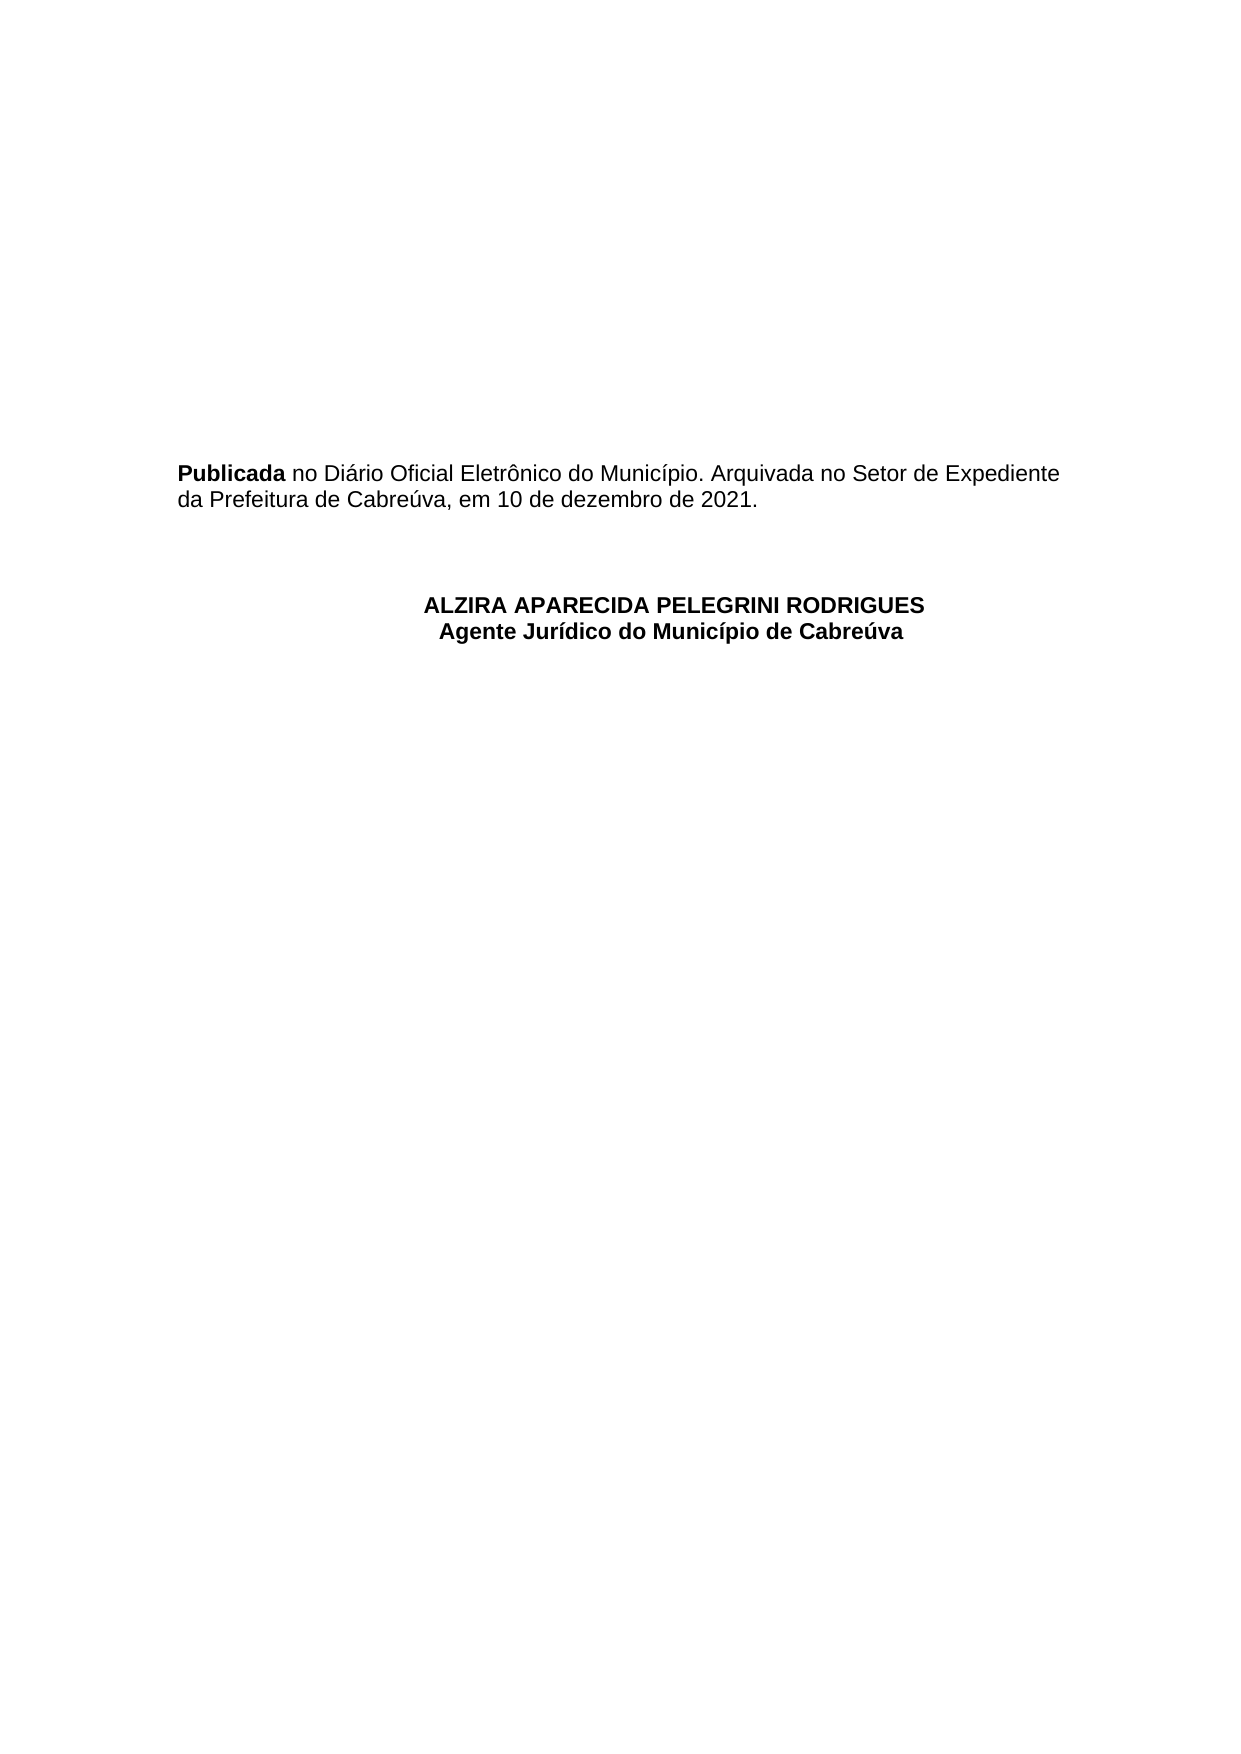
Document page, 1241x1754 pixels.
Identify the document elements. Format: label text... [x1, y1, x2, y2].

text Publicada no Diário Oficial Eletrônico do Município. Arquivada no Setor de Expediente da Prefeitura de Cabreúva, em 10 de dezembro de 2021. [177, 460, 1063, 512]
text ALZIRA APARECIDA PELEGRINI RODRIGUES [177, 592, 1063, 618]
text Agente Jurídico do Município de Cabreúva [177, 618, 1063, 644]
